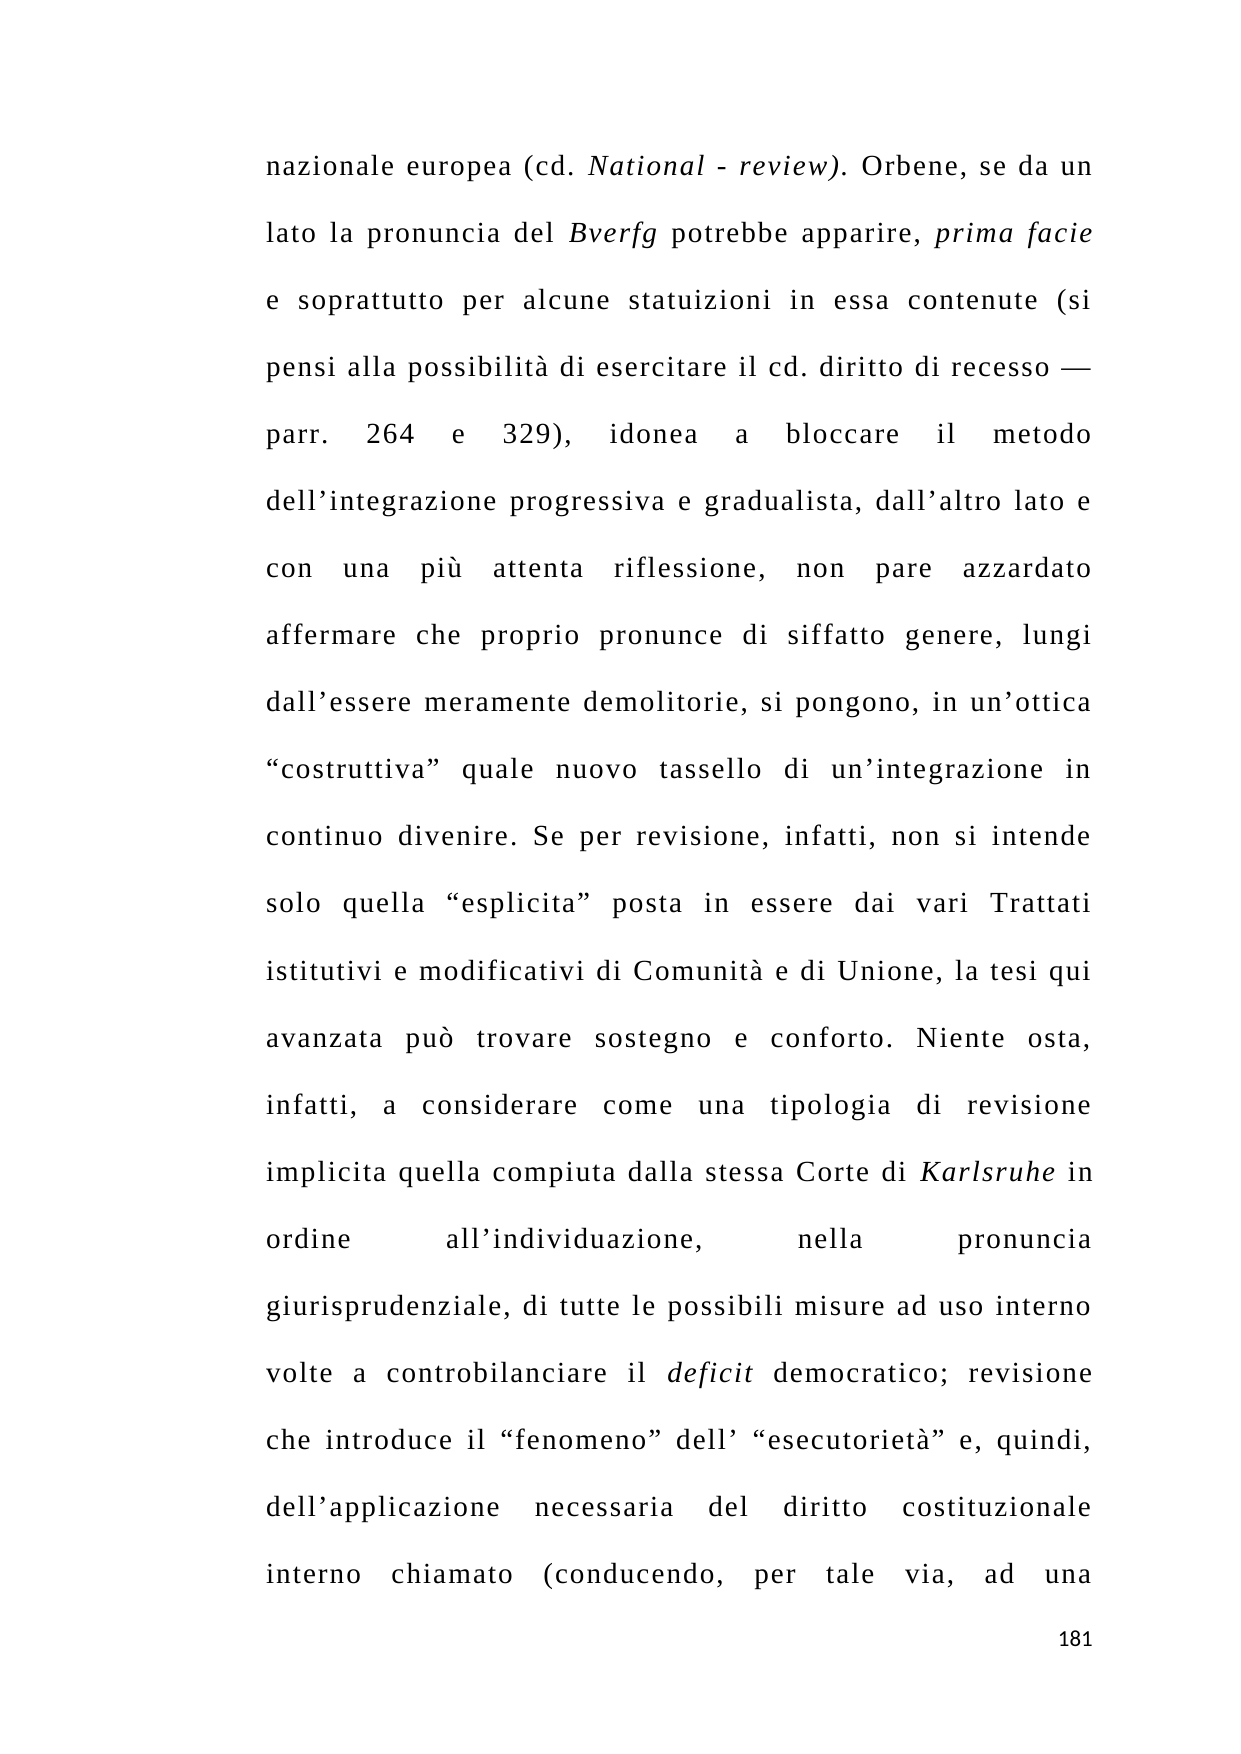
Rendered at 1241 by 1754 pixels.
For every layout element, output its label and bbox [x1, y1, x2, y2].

text [266, 148, 1092, 1590]
